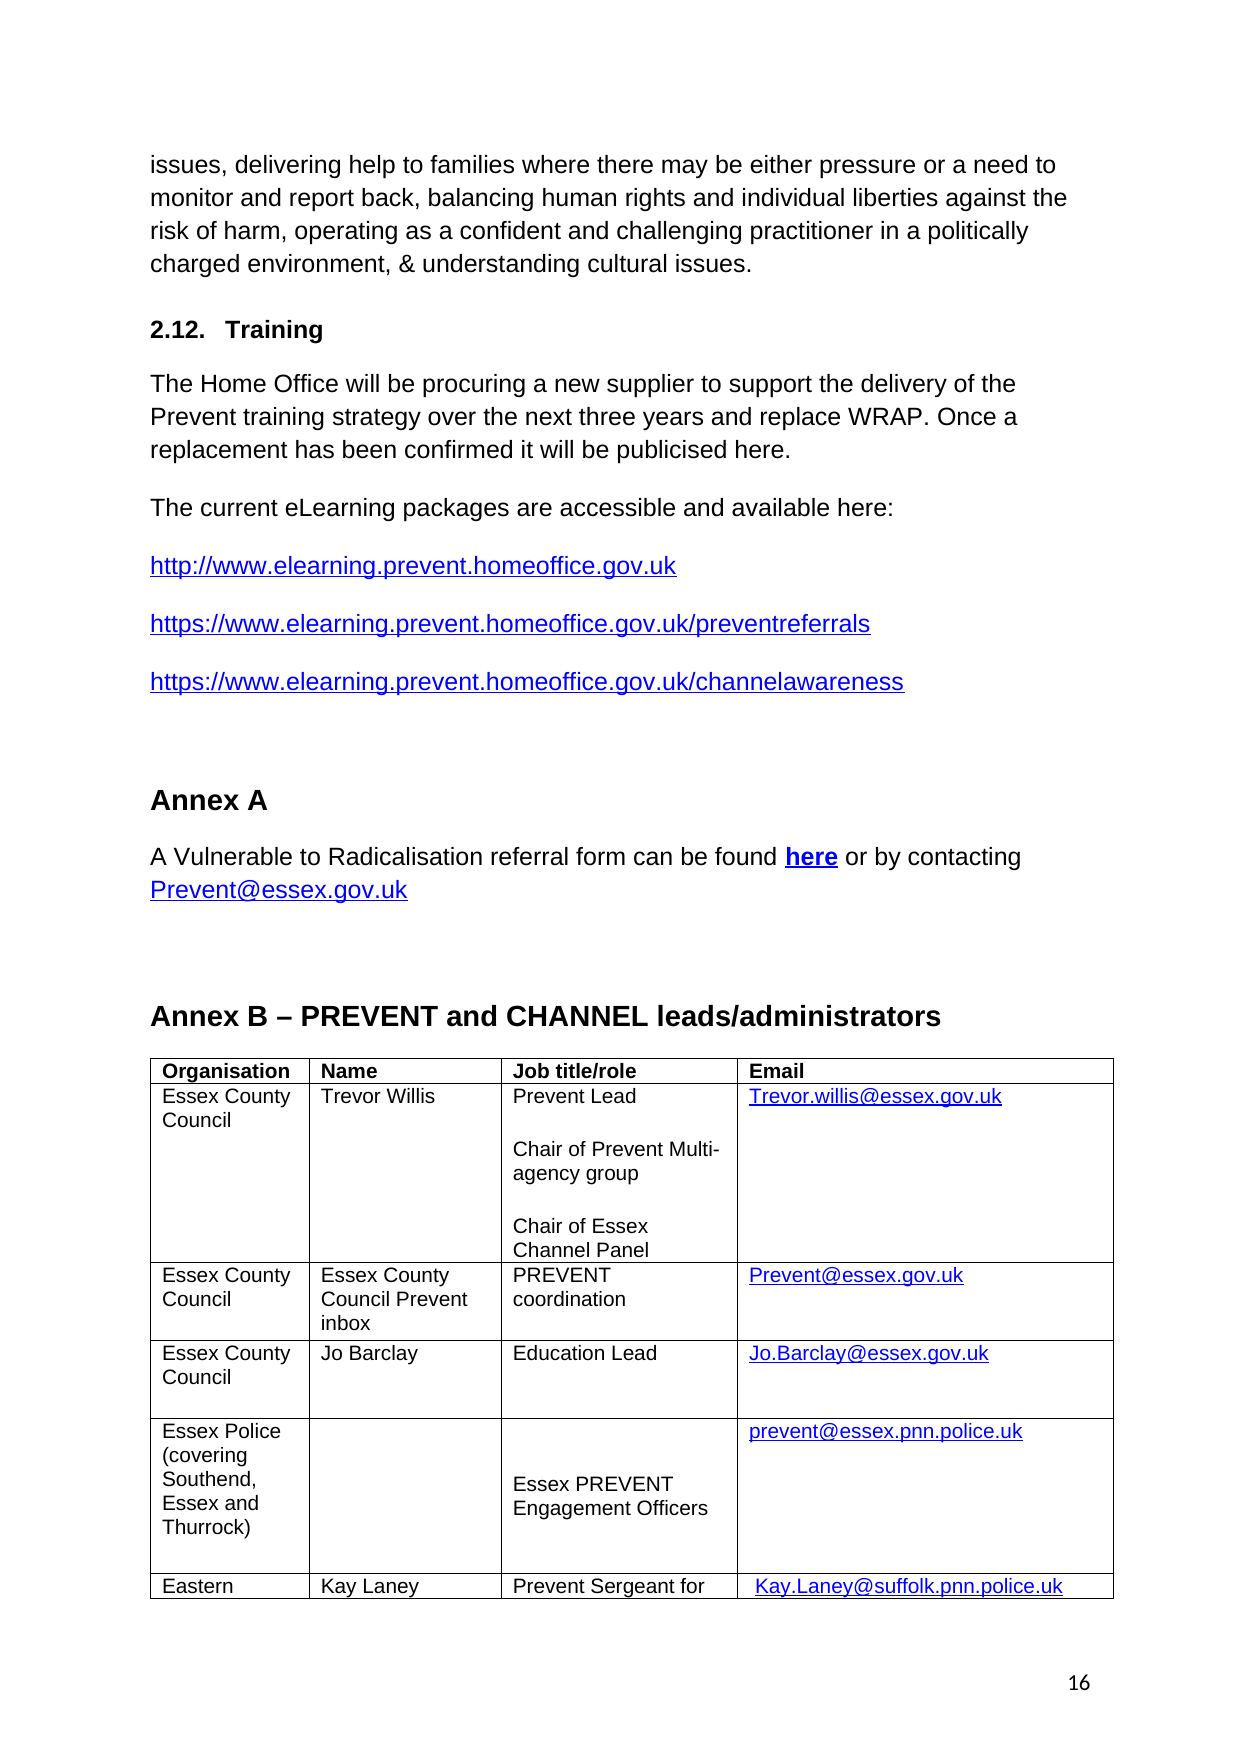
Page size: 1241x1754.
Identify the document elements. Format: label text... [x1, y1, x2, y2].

text A Vulnerable to Radicalisation referral form can be found here or by contacting Prevent@essex.gov.uk [150, 842, 1090, 903]
table_cell PREVENT coordination [502, 1263, 737, 1340]
text https://www.elearning.prevent.homeoffice.gov.uk/preventreferrals [150, 609, 1090, 638]
table_cell Kay Laney [310, 1574, 501, 1598]
subtitle Training [150, 315, 1090, 344]
table_cell Prevent@essex.gov.uk [738, 1263, 1113, 1340]
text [150, 150, 1090, 278]
subtitle Annex A [150, 783, 1090, 817]
table_header Organisation [151, 1059, 309, 1082]
table_cell Education Lead [502, 1341, 737, 1418]
text http://www.elearning.prevent.homeoffice.gov.uk [150, 551, 1090, 580]
table_cell Trevor.willis@essex.gov.uk [738, 1084, 1113, 1262]
table_cell Essex County Council [151, 1263, 309, 1340]
table_cell Essex County Council Prevent inbox [310, 1263, 501, 1340]
table_header Email [738, 1059, 1113, 1082]
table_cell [738, 1574, 1113, 1598]
table_cell Jo.Barclay@essex.gov.uk [738, 1341, 1113, 1418]
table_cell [502, 1574, 737, 1598]
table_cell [151, 1574, 309, 1598]
text The Home Office will be procuring a new supplier to support the delivery of the Prevent training strategy over the next three years and replace WRAP. Once a replacement has been confirmed it will be publicised here. [150, 369, 1090, 464]
table_cell prevent@essex.pnn.police.uk [738, 1419, 1113, 1573]
table_cell Trevor Willis [310, 1084, 501, 1262]
text https://www.elearning.prevent.homeoffice.gov.uk/channelawareness [150, 667, 1090, 696]
table_cell Prevent Lead Chair of Prevent Multi-agency group Chair of Essex Channel Panel [502, 1084, 737, 1262]
text The current eLearning packages are accessible and available here: [150, 493, 1090, 522]
table_cell Jo Barclay [310, 1341, 501, 1418]
table_cell Essex Police (covering Southend, Essex and Thurrock) [151, 1419, 309, 1573]
subtitle Annex B – PREVENT and CHANNEL leads/administrators [150, 999, 1090, 1032]
table_cell [310, 1419, 501, 1573]
table_header Job title/role [502, 1059, 737, 1082]
table_cell Essex PREVENT Engagement Officers [502, 1419, 737, 1573]
table_cell Essex County Council [151, 1084, 309, 1262]
table_header Name [310, 1059, 501, 1082]
table_cell Essex County Council [151, 1341, 309, 1418]
